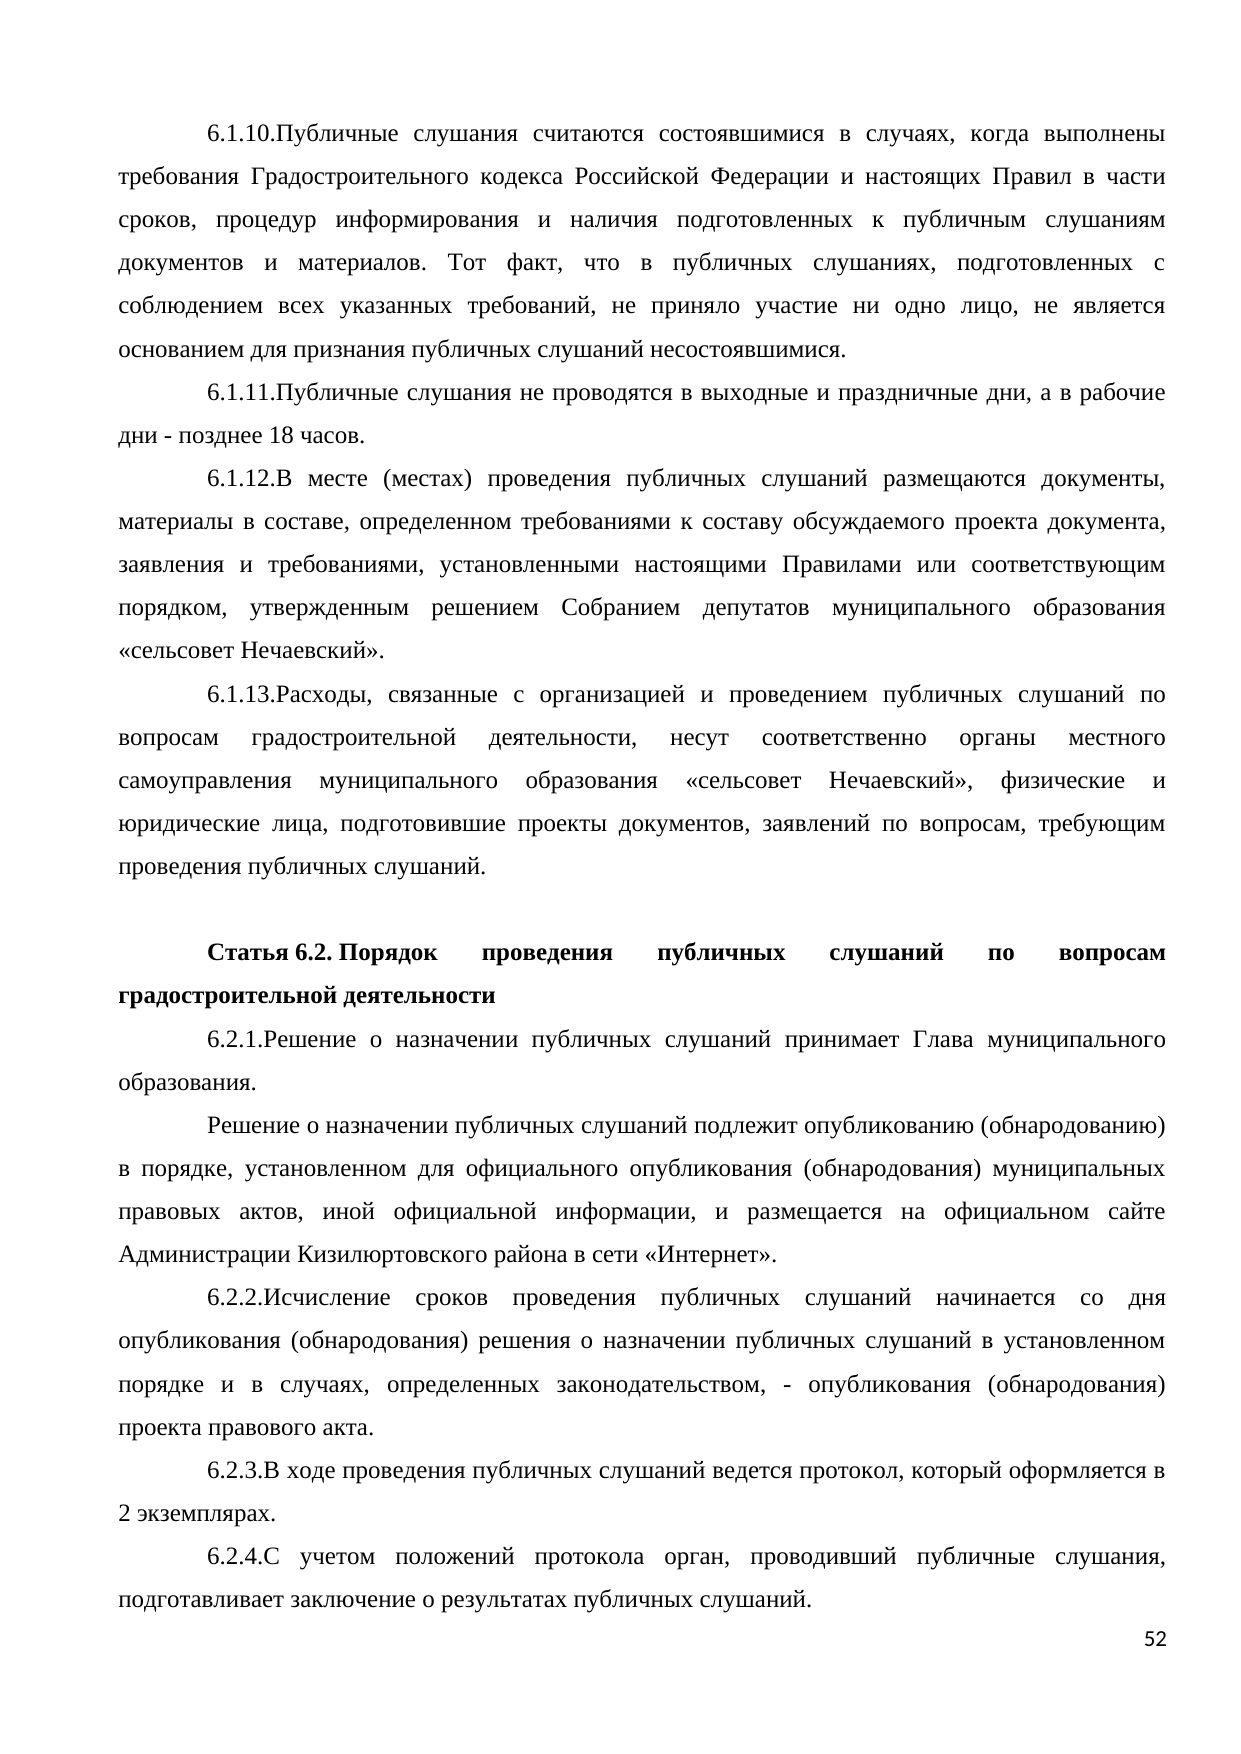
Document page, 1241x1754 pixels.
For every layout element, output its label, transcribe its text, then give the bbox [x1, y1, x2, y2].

text 6.1.10.Публичные слушания считаются состоявшимися в случаях, когда выполнены требования Градостроительного кодекса Российской Федерации и настоящих Правил в части сроков, процедур информирования и наличия подготовленных к публичным слушаниям документов и материалов. Тот факт, что в публичных слушаниях, подготовленных с соблюдением всех указанных требований, не приняло участие ни одно лицо, не является основанием для признания публичных слушаний несостоявшимися. [118, 118, 1167, 362]
text 6.2.1.Решение о назначении публичных слушаний принимает Глава муниципального образования. [118, 1024, 1167, 1096]
text 6.1.12.В месте (местах) проведения публичных слушаний размещаются документы, материалы в составе, определенном требованиями к составу обсуждаемого проекта документа, заявления и требованиями, установленными настоящими Правилами или соответствующим порядком, утвержденным решением Собранием депутатов муниципального образования «сельсовет Нечаевский». [118, 463, 1167, 664]
text Решение о назначении публичных слушаний подлежит опубликованию (обнародованию) в порядке, установленном для официального опубликования (обнародования) муниципальных правовых актов, иной официальной информации, и размещается на официальном сайте Администрации Кизилюртовского района в сети «Интернет». [118, 1110, 1167, 1268]
text 6.1.11.Публичные слушания не проводятся в выходные и праздничные дни, а в рабочие дни - позднее 18 часов. [118, 377, 1167, 449]
text 6.2.3.В ходе проведения публичных слушаний ведется протокол, который оформляется в 2 экземплярах. [118, 1455, 1167, 1527]
text 6.2.2.Исчисление сроков проведения публичных слушаний начинается со дня опубликования (обнародования) решения о назначении публичных слушаний в установленном порядке и в случаях, определенных законодательством, - опубликования (обнародования) проекта правового акта. [118, 1282, 1167, 1441]
list Порядок проведения публичных слушаний по вопросам градостроительной деятельности [118, 937, 1167, 1009]
text 6.2.4.С учетом положений протокола орган, проводивший публичные слушания, подготавливает заключение о результатах публичных слушаний. [118, 1541, 1167, 1613]
text 6.1.13.Расходы, связанные с организацией и проведением публичных слушаний по вопросам градостроительной деятельности, несут соответственно органы местного самоуправления муниципального образования «сельсовет Нечаевский», физические и юридические лица, подготовившие проекты документов, заявлений по вопросам, требующим проведения публичных слушаний. [118, 679, 1167, 880]
